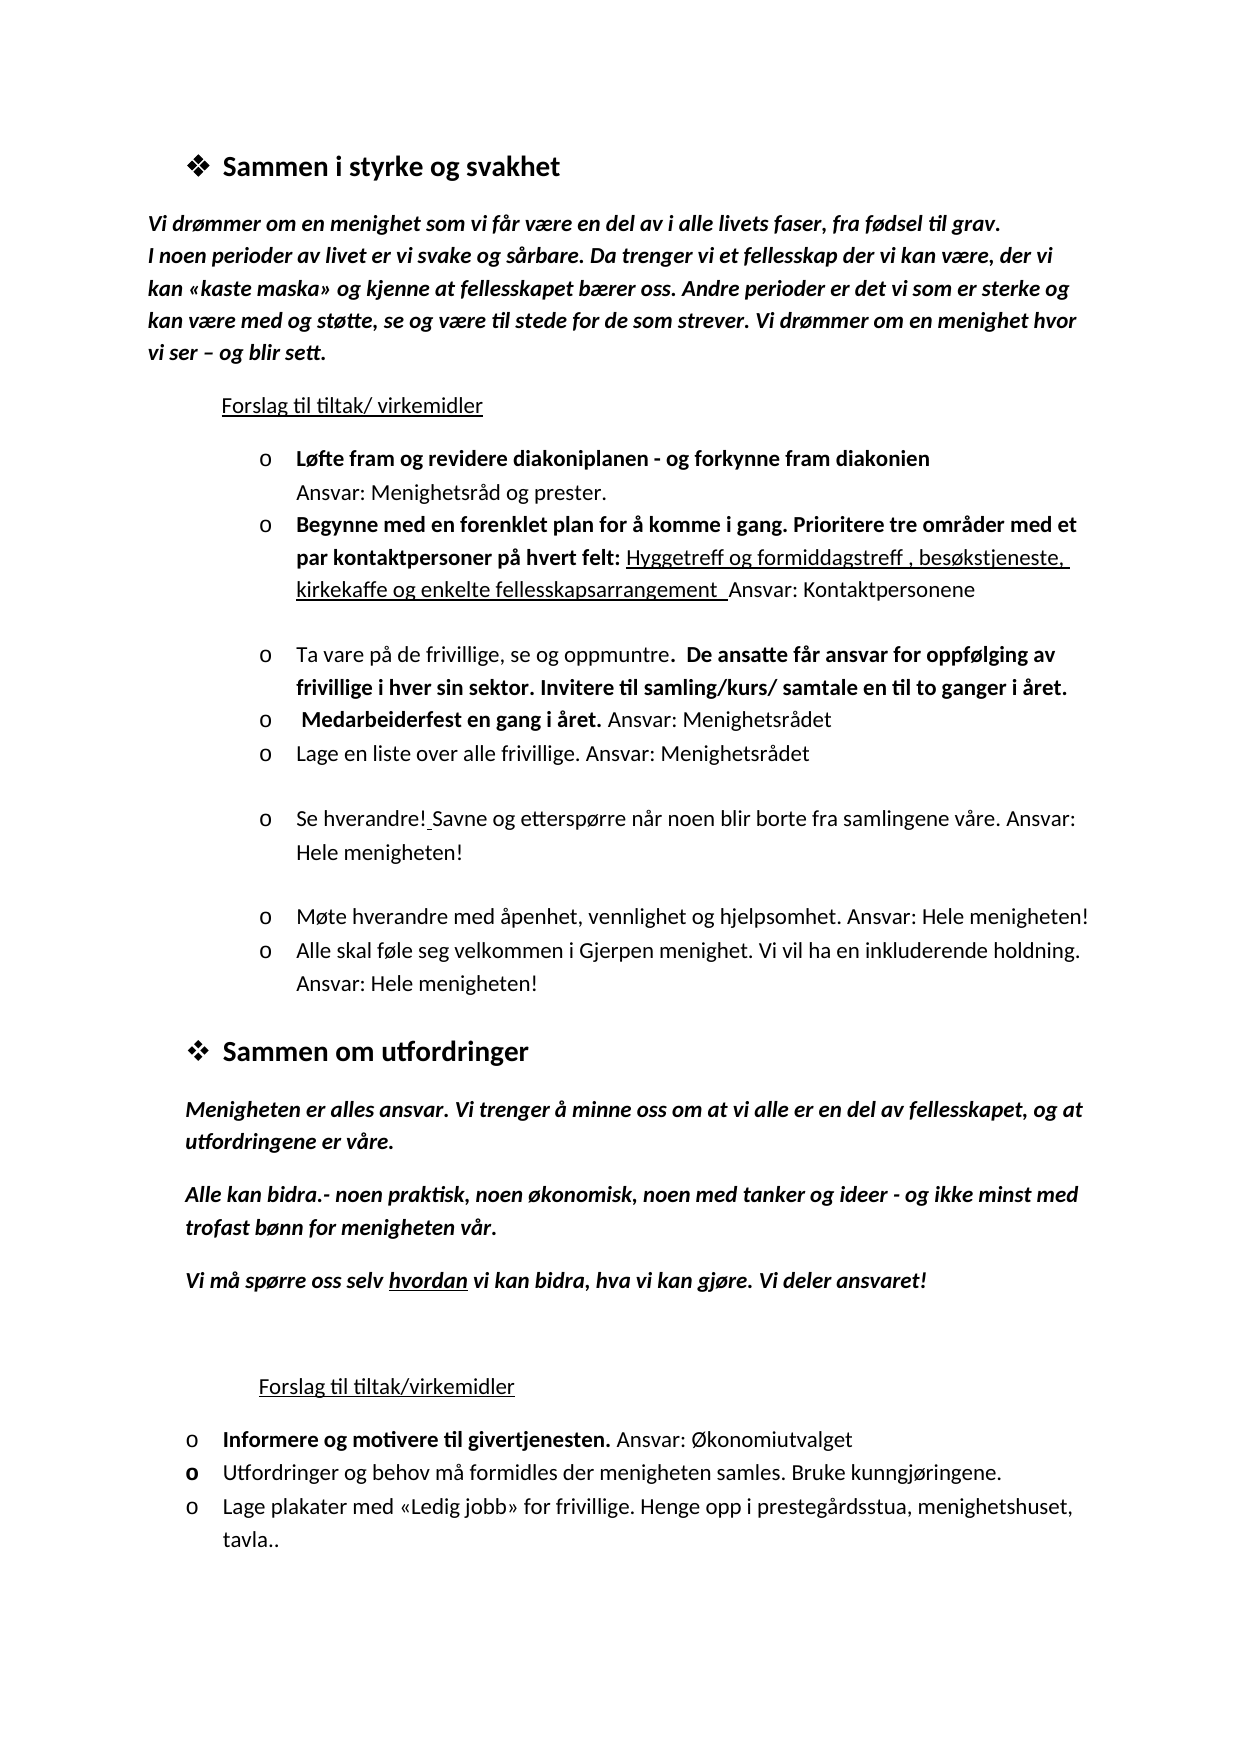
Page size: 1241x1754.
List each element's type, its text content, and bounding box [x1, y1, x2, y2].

list Lage plakater med «Ledig jobb» for frivillige. Henge opp i prestegårdsstua, menighetshuset, tavla.. [185, 1492, 1093, 1553]
text Menigheten er alles ansvar. Vi trenger å minne oss om at vi alle er en del av fellesskapet, og at utfordringene er våre. [185, 1095, 1093, 1156]
text Forslag til tiltak/virkemidler [258, 1372, 1093, 1400]
text Alle kan bidra.- noen praktisk, noen økonomisk, noen med tanker og ideer - og ikke minst med trofast bønn for menigheten vår. [185, 1181, 1093, 1241]
list Ta vare på de frivillige, se og oppmuntre. De ansatte får ansvar for oppfølging av frivillige i hver sin sektor. Invitere til samling/kurs/ samtale en til to ganger i året. [258, 640, 1093, 701]
list Medarbeiderfest en gang i året. Ansvar: Menighetsrådet [258, 705, 1093, 734]
list Møte hverandre med åpenhet, vennlighet og hjelpsomhet. Ansvar: Hele menigheten! [258, 902, 1093, 931]
list Informere og motivere til givertjenesten. Ansvar: Økonomiutvalget [185, 1425, 1093, 1454]
list Sammen i styrke og svakhet [185, 148, 1093, 183]
text Forslag til tiltak/ virkemidler [185, 391, 1093, 419]
list Utfordringer og behov må formidles der menigheten samles. Bruke kunngjøringene. [185, 1458, 1093, 1487]
list Sammen om utfordringer [185, 1033, 1093, 1069]
list Ansvar: Menighetsråd og prester. [296, 478, 1093, 506]
list Se hverandre! Savne og etterspørre når noen blir borte fra samlingene våre. Ansvar: Hele menigheten! [258, 804, 1093, 866]
text Vi drømmer om en menighet som vi får være en del av i alle livets faser, fra fødsel til grav. I noen perioder av livet er vi svake og sårbare. Da trenger vi et fellesskap der vi kan være, der vi kan «kaste maska» og kjenne at fellesskapet bærer oss. Andre perioder er det vi som er sterke og kan være med og støtte, se og være til stede for de som strever. Vi drømmer om en menighet hvor vi ser – og blir sett. [148, 209, 1093, 366]
text Vi må spørre oss selv hvordan vi kan bidra, hva vi kan gjøre. Vi deler ansvaret! [185, 1266, 1093, 1294]
list Løfte fram og revidere diakoniplanen - og forkynne fram diakonien [258, 444, 1093, 473]
list Lage en liste over alle frivillige. Ansvar: Menighetsrådet [258, 739, 1093, 768]
list Begynne med en forenklet plan for å komme i gang. Prioritere tre områder med et par kontaktpersoner på hvert felt: Hyggetreff og formiddagstreff , besøkstjeneste, kirkekaffe og enkelte fellesskapsarrangement Ansvar: Kontaktpersonene [258, 510, 1093, 603]
list Alle skal føle seg velkommen i Gjerpen menighet. Vi vil ha en inkluderende holdning. Ansvar: Hele menigheten! [258, 936, 1093, 997]
